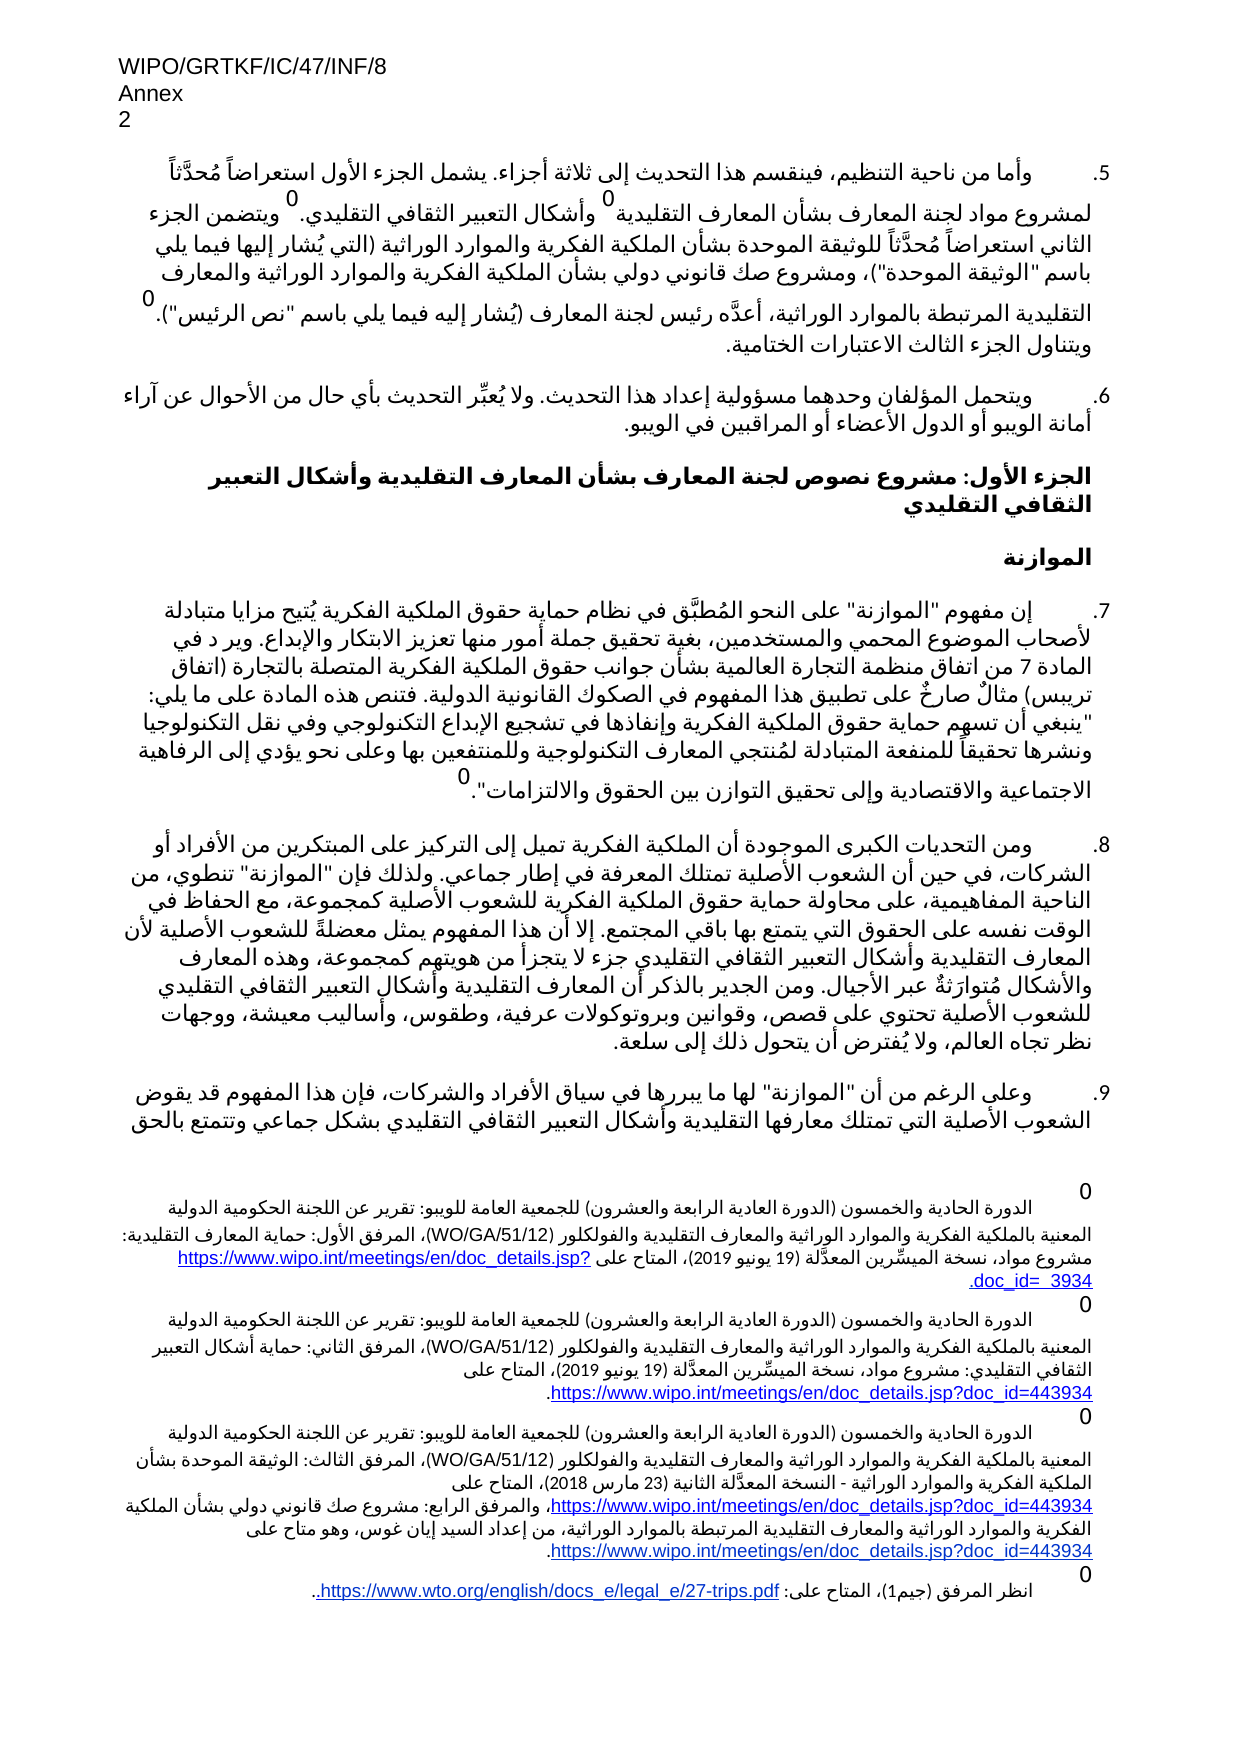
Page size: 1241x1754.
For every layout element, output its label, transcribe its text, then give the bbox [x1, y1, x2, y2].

text ومن التحديات الكبرى الموجودة أن الملكية الفكرية تميل إلى التركيز على المبتكرين من الأفراد أو الشركات، في حين أن الشعوب الأصلية تمتلك المعرفة في إطار جماعي. ولذلك فإن "الموازنة" تنطوي، من الناحية المفاهيمية، على محاولة حماية حقوق الملكية الفكرية للشعوب الأصلية كمجموعة، مع الحفاظ في الوقت نفسه على الحقوق التي يتمتع بها باقي المجتمع. إلا أن هذا المفهوم يمثل معضلةً للشعوب الأصلية لأن المعارف التقليدية وأشكال التعبير الثقافي التقليدي جزء لا يتجزأ من هويتهم كمجموعة، وهذه المعارف والأشكال مُتوارَثةٌ عبر الأجيال. ومن الجدير بالذكر أن المعارف التقليدية وأشكال التعبير الثقافي التقليدي للشعوب الأصلية تحتوي على قصص، وقوانين وبروتوكولات عرفية، وطقوس، وأساليب معيشة، ووجهات نظر تجاه العالم، ولا يُفترض أن يتحول ذلك إلى سلعة. [118, 831, 1092, 1055]
subtitle الجزء الأول: مشروع نصوص لجنة المعارف بشأن المعارف التقليدية وأشكال التعبير الثقافي التقليدي [118, 462, 1092, 518]
text ويتحمل المؤلفان وحدهما مسؤولية إعداد هذا التحديث. ولا يُعبِّر التحديث بأي حال من الأحوال عن آراء أمانة الويبو أو الدول الأعضاء أو المراقبين في الويبو. [118, 381, 1092, 437]
text وأما من ناحية التنظيم، فينقسم هذا التحديث إلى ثلاثة أجزاء. يشمل الجزء الأول استعراضاً مُحدَّثاً لمشروع مواد لجنة المعارف بشأن المعارف التقليدية وأشكال التعبير الثقافي التقليدي. ويتضمن الجزء الثاني استعراضاً مُحدَّثاً للوثيقة الموحدة بشأن الملكية الفكرية والموارد الوراثية (التي يُشار إليها فيما يلي باسم "الوثيقة الموحدة")، ومشروع صك قانوني دولي بشأن الملكية الفكرية والموارد الوراثية والمعارف التقليدية المرتبطة بالموارد الوراثية، أعدَّه رئيس لجنة المعارف (يُشار إليه فيما يلي باسم "نص الرئيس"). ويتناول الجزء الثالث الاعتبارات الختامية. [118, 158, 1092, 358]
text وعلى الرغم من أن "الموازنة" لها ما يبررها في سياق الأفراد والشركات، فإن هذا المفهوم قد يقوض الشعوب الأصلية التي تمتلك معارفها التقليدية وأشكال التعبير الثقافي التقليدي بشكل جماعي وتتمتع بالحق في تقرير المصير بموجب القانون الدولي. ويشمل هذا الحق رغبة كثير من الشعوب الأصلية في سن قوانين تتناول لغتها وثقافتها، بل وملكيتها الفكرية. ويتمثل أحد التحديات في كيفية اعتراف نظام الملكية الفكرية بالقوانين العرفية للشعوب الأصلية، وكيفية توفير الحماية ودعم نقل المعارف التقليدية وأشكال التعبير الثقافي التقليدي بناءً على آليات النفاذ وتقاسم المنافع والشروط المُتفق عليها، بما يتماشى مع مبدأ الموافقة الحرة المسبقة والمستنيرة. [118, 1078, 1092, 1134]
text إن مفهوم "الموازنة" على النحو المُطبَّق في نظام حماية حقوق الملكية الفكرية يُتيح مزايا متبادلة لأصحاب الموضوع المحمي والمستخدمين، بغية تحقيق جملة أمور منها تعزيز الابتكار والإبداع. وير د في المادة 7 من اتفاق منظمة التجارة العالمية بشأن جوانب حقوق الملكية الفكرية المتصلة بالتجارة (اتفاق تريبس) مثالٌ صارخٌ على تطبيق هذا المفهوم في الصكوك القانونية الدولية. فتنص هذه المادة على ما يلي: "ينبغي أن تسهم حماية حقوق الملكية الفكرية وإنفاذها في تشجيع الإبداع التكنولوجي وفي نقل التكنولوجيا ونشرها تحقيقاً للمنفعة المتبادلة لمُنتجي المعارف التكنولوجية وللمنتفعين بها وعلى نحو يؤدي إلى الرفاهية الاجتماعية والاقتصادية وإلى تحقيق التوازن بين الحقوق والالتزامات". [118, 596, 1092, 808]
subtitle الموازنة [118, 543, 1092, 571]
